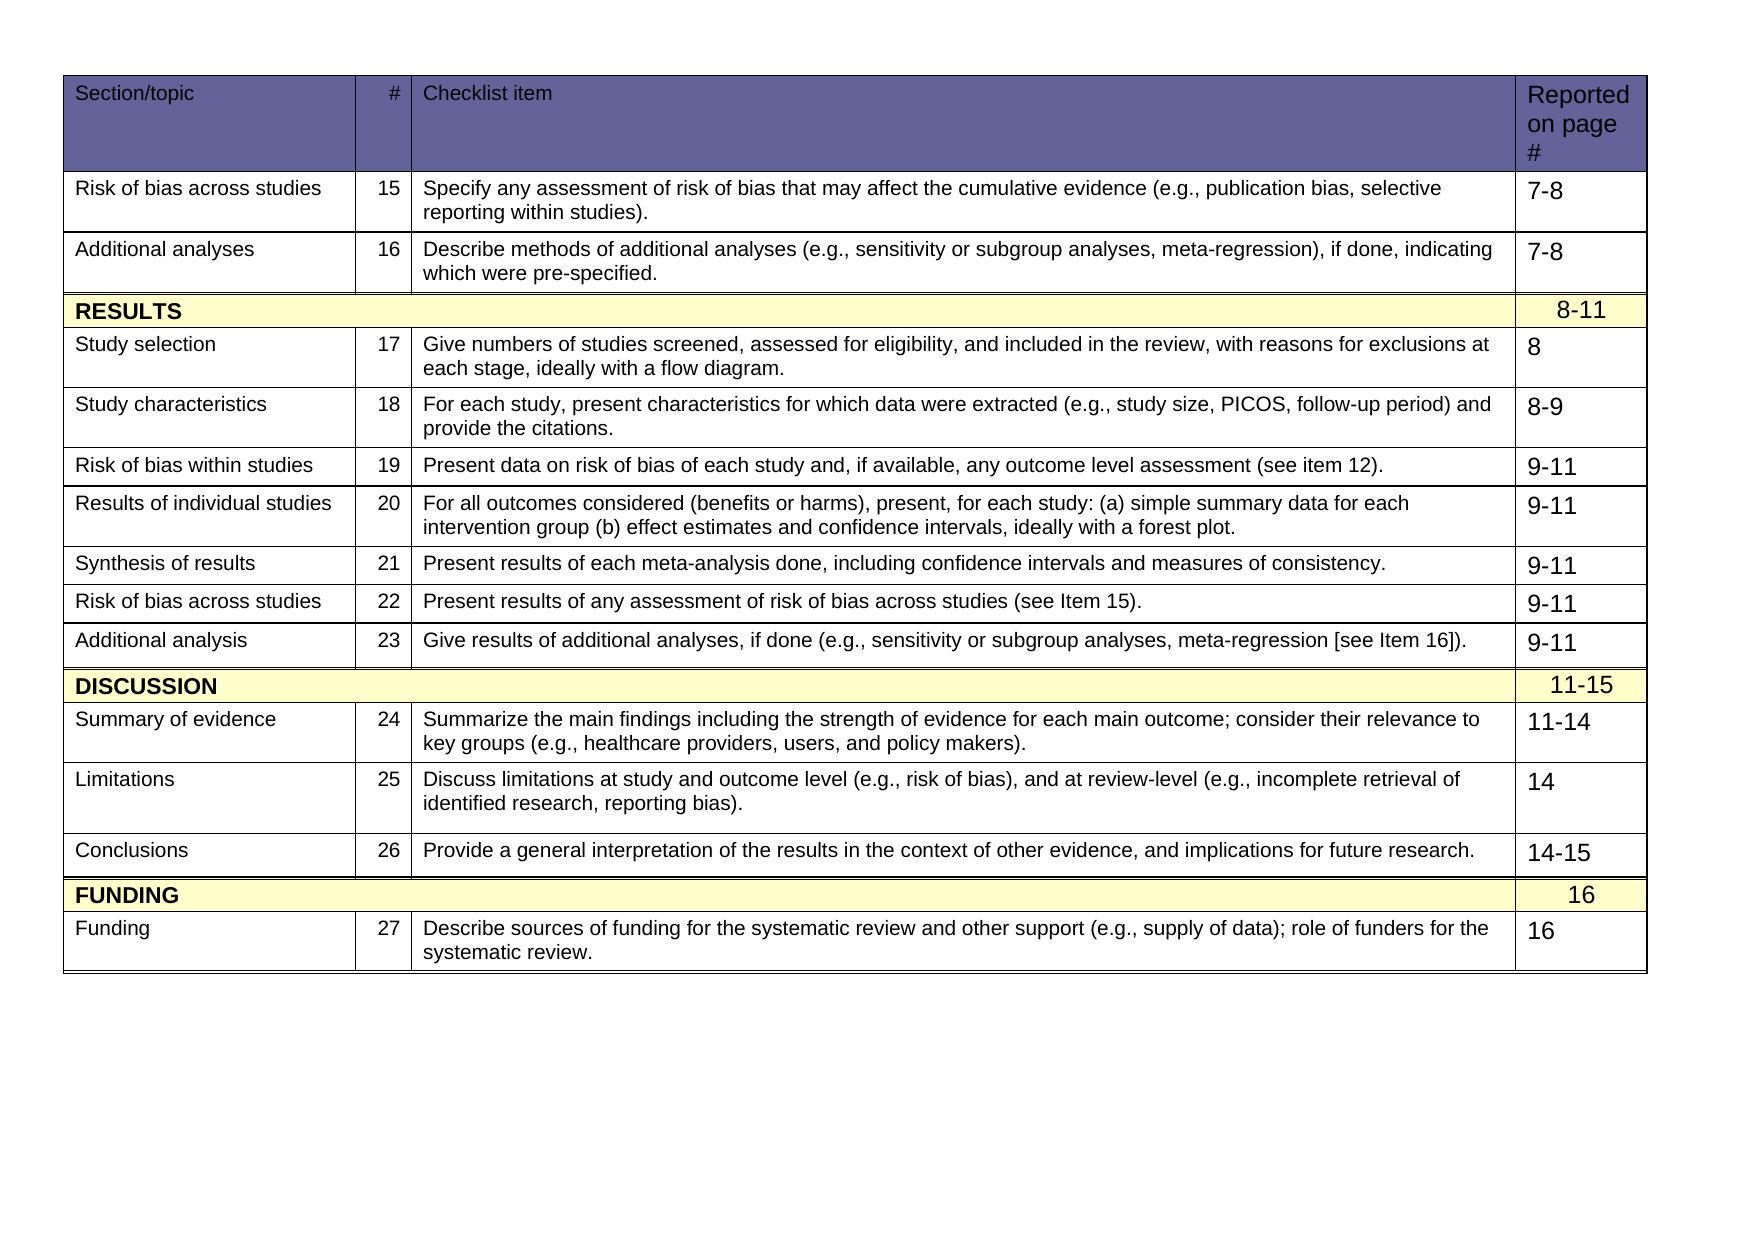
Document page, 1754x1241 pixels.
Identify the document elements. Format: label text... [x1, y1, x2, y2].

table_cell For all outcomes considered (benefits or harms), present, for each study: (a) simple summary data for each intervention group (b) effect estimates and confidence intervals, ideally with a forest plot. [412, 487, 1515, 546]
table_cell Checklist item [412, 76, 1515, 171]
table_cell Additional analyses [64, 233, 355, 292]
table_cell Summary of evidence [64, 703, 355, 762]
table_cell 9-11 [1516, 585, 1646, 622]
table_cell Study selection [64, 328, 355, 387]
table_cell 9-11 [1516, 624, 1646, 667]
table_cell Synthesis of results [64, 547, 355, 584]
table_cell 17 [356, 328, 411, 387]
table_cell Limitations [64, 763, 355, 832]
table_cell 11-14 [1516, 703, 1646, 762]
table_cell DISCUSSION [64, 670, 1515, 702]
table_cell Give results of additional analyses, if done (e.g., sensitivity or subgroup analyses, meta-regression [see Item 16]). [412, 624, 1515, 667]
table_cell Discuss limitations at study and outcome level (e.g., risk of bias), and at review-level (e.g., incomplete retrieval of identified research, reporting bias). [412, 763, 1515, 832]
table_cell 24 [356, 703, 411, 762]
table_cell Funding [64, 912, 355, 970]
table_cell 8 [1516, 328, 1646, 387]
table_cell 7-8 [1516, 233, 1646, 292]
table_cell 16 [1516, 912, 1646, 970]
table_cell 14 [1516, 763, 1646, 832]
table_cell 14-15 [1516, 834, 1646, 876]
table_cell Present results of each meta-analysis done, including confidence intervals and measures of consistency. [412, 547, 1515, 584]
table_cell 18 [356, 388, 411, 447]
table_cell Section/topic [64, 76, 355, 171]
table_cell 8-9 [1516, 388, 1646, 447]
table_cell Present results of any assessment of risk of bias across studies (see Item 15). [412, 585, 1515, 622]
table_cell 9-11 [1516, 448, 1646, 485]
table_cell Summarize the main findings including the strength of evidence for each main outcome; consider their relevance to key groups (e.g., healthcare providers, users, and policy makers). [412, 703, 1515, 762]
table_cell Specify any assessment of risk of bias that may affect the cumulative evidence (e.g., publication bias, selective reporting within studies). [412, 172, 1515, 231]
table_cell 16 [356, 233, 411, 292]
table_cell For each study, present characteristics for which data were extracted (e.g., study size, PICOS, follow-up period) and provide the citations. [412, 388, 1515, 447]
table_cell Reported on page # [1516, 76, 1646, 171]
table_cell 20 [356, 487, 411, 546]
table_cell 11-15 [1516, 670, 1646, 702]
table_cell 16 [1516, 880, 1646, 911]
table_cell 23 [356, 624, 411, 667]
table_cell Study characteristics [64, 388, 355, 447]
table_cell 25 [356, 763, 411, 832]
table_cell FUNDING [64, 880, 1515, 911]
table_cell 21 [356, 547, 411, 584]
table_cell 22 [356, 585, 411, 622]
table_cell Present data on risk of bias of each study and, if available, any outcome level assessment (see item 12). [412, 448, 1515, 485]
table_cell 7-8 [1516, 172, 1646, 231]
table_cell # [356, 76, 411, 171]
table_cell 27 [356, 912, 411, 970]
table_cell Risk of bias across studies [64, 172, 355, 231]
table_cell 15 [356, 172, 411, 231]
table_cell 9-11 [1516, 487, 1646, 546]
table_cell Risk of bias within studies [64, 448, 355, 485]
table_cell Risk of bias across studies [64, 585, 355, 622]
table_cell Describe sources of funding for the systematic review and other support (e.g., supply of data); role of funders for the systematic review. [412, 912, 1515, 970]
table_cell Provide a general interpretation of the results in the context of other evidence, and implications for future research. [412, 834, 1515, 876]
table_cell RESULTS [64, 295, 1515, 327]
table_cell Results of individual studies [64, 487, 355, 546]
table_cell Additional analysis [64, 624, 355, 667]
table_cell 19 [356, 448, 411, 485]
table_cell Describe methods of additional analyses (e.g., sensitivity or subgroup analyses, meta-regression), if done, indicating which were pre-specified. [412, 233, 1515, 292]
table_cell Give numbers of studies screened, assessed for eligibility, and included in the review, with reasons for exclusions at each stage, ideally with a flow diagram. [412, 328, 1515, 387]
table_cell Conclusions [64, 834, 355, 876]
table_cell 26 [356, 834, 411, 876]
table_cell 9-11 [1516, 547, 1646, 584]
table_cell 8-11 [1516, 295, 1646, 327]
